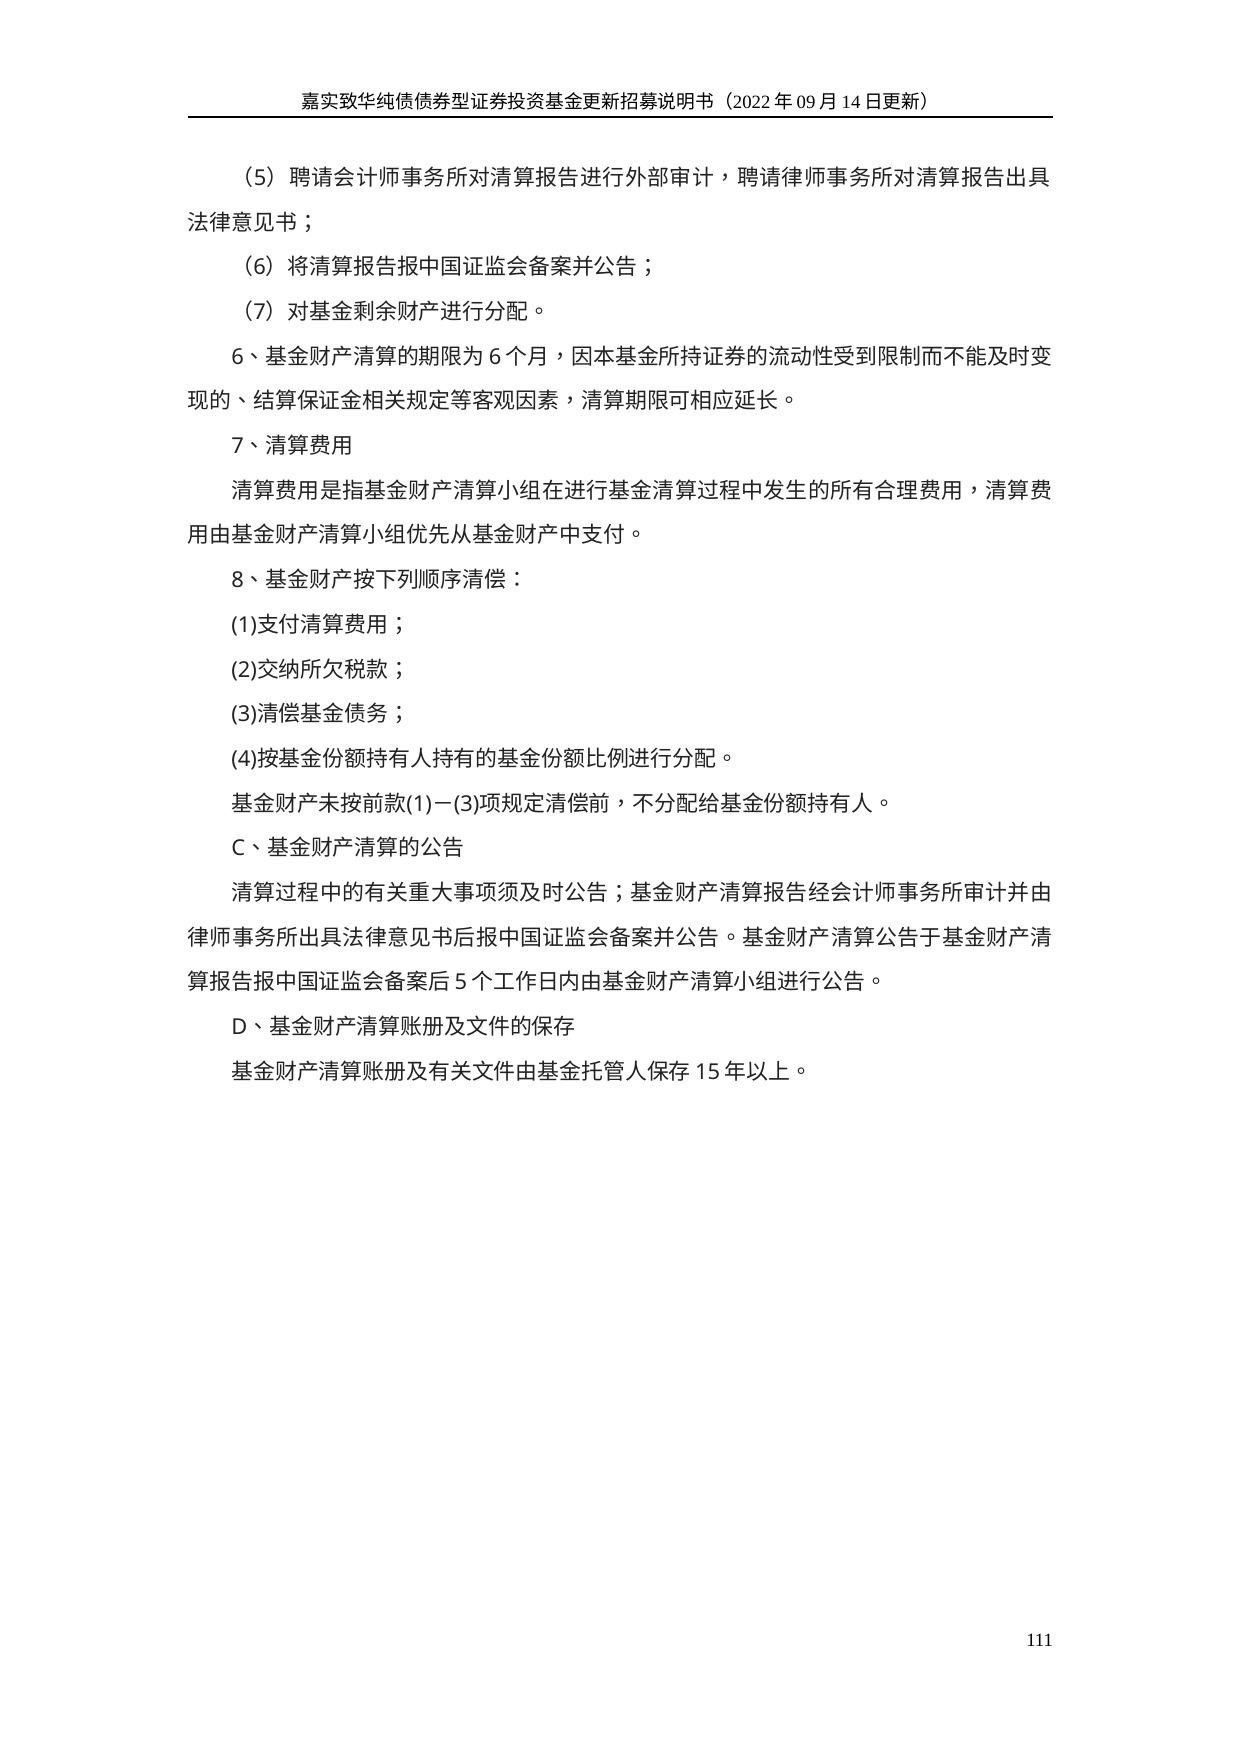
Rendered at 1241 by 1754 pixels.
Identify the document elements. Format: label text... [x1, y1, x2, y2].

text (3)清偿基金债务； [187, 698, 1053, 728]
text 8、基金财产按下列顺序清偿： [187, 564, 1053, 594]
text （7）对基金剩余财产进行分配。 [187, 296, 1053, 326]
text 基金财产清算账册及有关文件由基金托管人保存15年以上。 [187, 1056, 1053, 1086]
text 清算过程中的有关重大事项须及时公告；基金财产清算报告经会计师事务所审计并由律师事务所出具法律意见书后报中国证监会备案并公告。基金财产清算公告于基金财产清算报告报中国证监会备案后5个工作日内由基金财产清算小组进行公告。 [187, 877, 1053, 996]
text D、基金财产清算账册及文件的保存 [187, 1011, 1053, 1041]
text （6）将清算报告报中国证监会备案并公告； [187, 251, 1053, 281]
text C、基金财产清算的公告 [187, 832, 1053, 862]
text 6、基金财产清算的期限为6个月，因本基金所持证券的流动性受到限制而不能及时变现的、结算保证金相关规定等客观因素，清算期限可相应延长。 [187, 341, 1053, 415]
text （5）聘请会计师事务所对清算报告进行外部审计，聘请律师事务所对清算报告出具法律意见书； [187, 162, 1053, 236]
text (2)交纳所欠税款； [187, 653, 1053, 683]
text 基金财产未按前款(1)－(3)项规定清偿前，不分配给基金份额持有人。 [187, 788, 1053, 817]
text 清算费用是指基金财产清算小组在进行基金清算过程中发生的所有合理费用，清算费用由基金财产清算小组优先从基金财产中支付。 [187, 475, 1053, 549]
text (4)按基金份额持有人持有的基金份额比例进行分配。 [187, 743, 1053, 773]
text (1)支付清算费用； [187, 609, 1053, 639]
text 7、清算费用 [187, 430, 1053, 460]
